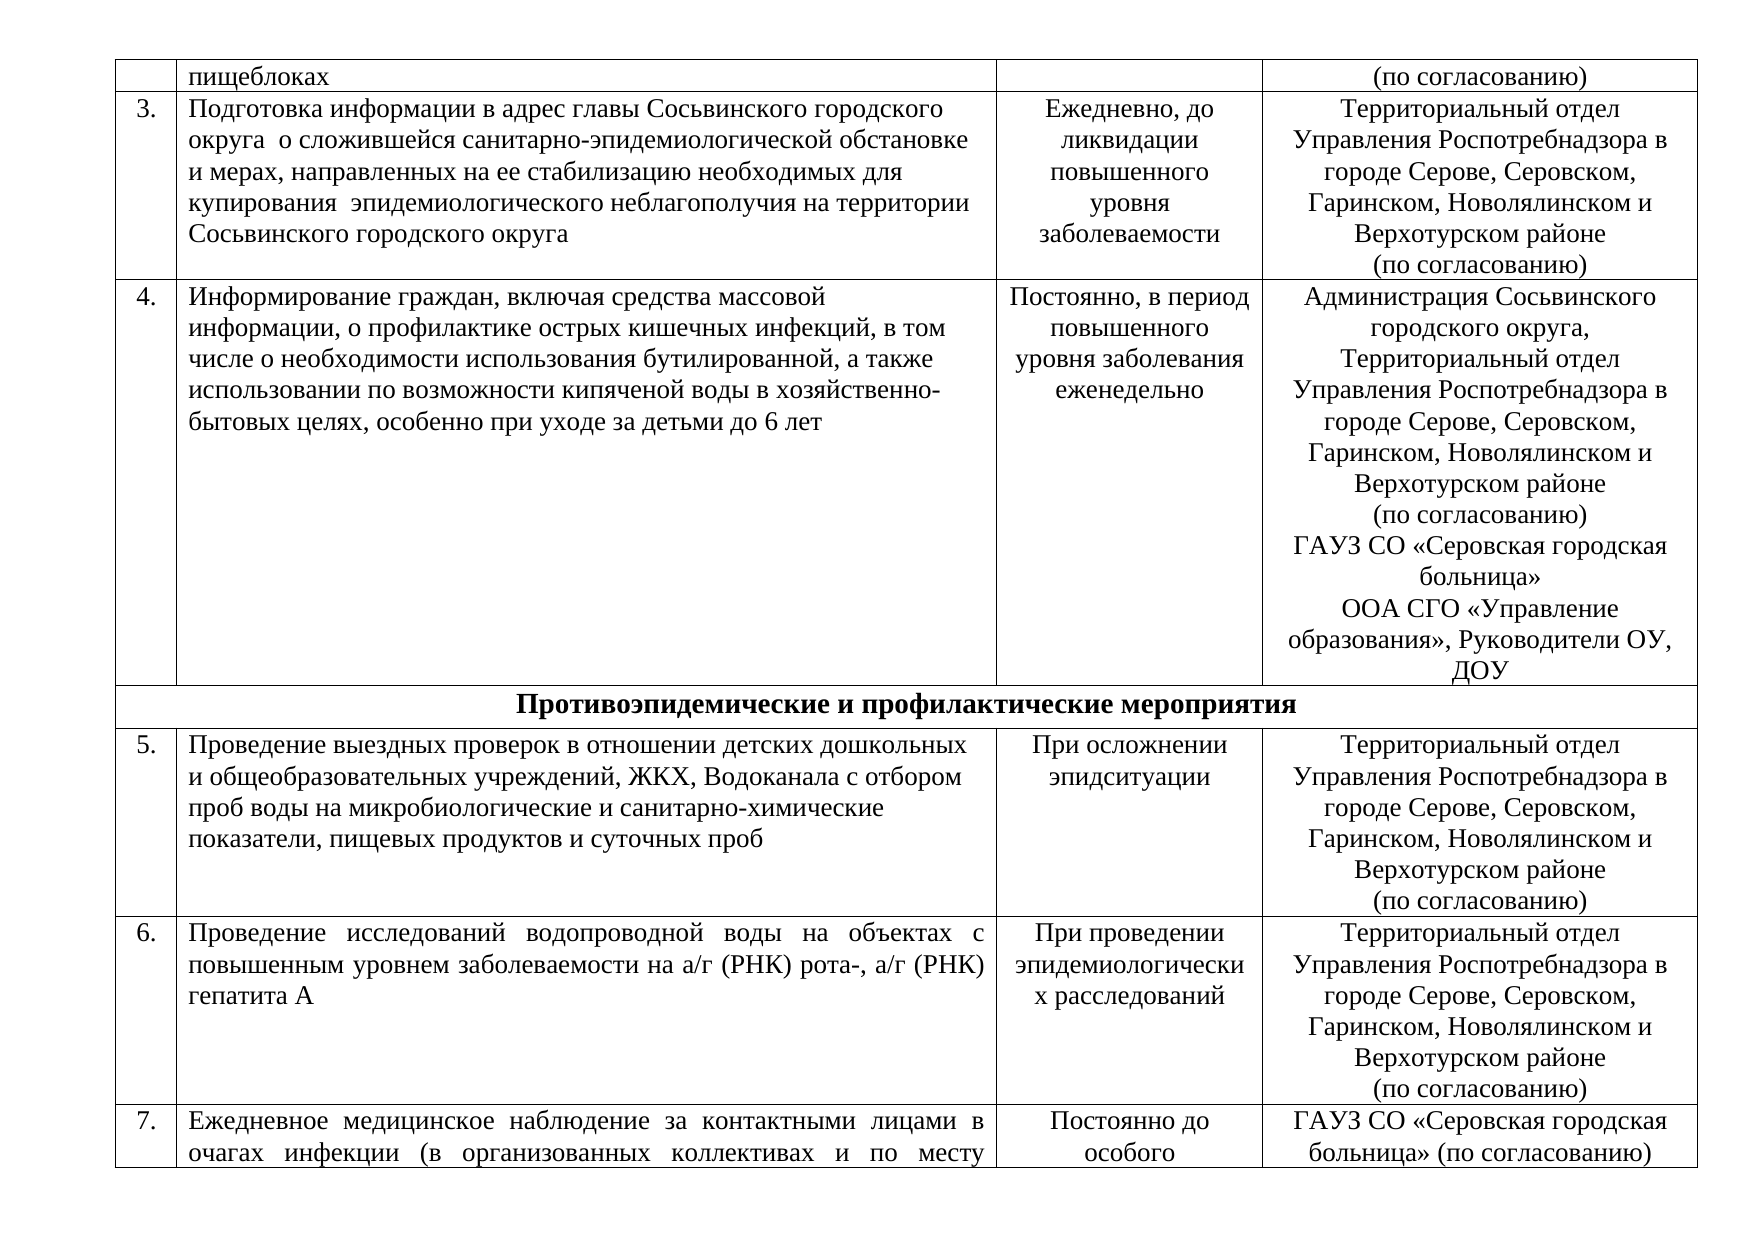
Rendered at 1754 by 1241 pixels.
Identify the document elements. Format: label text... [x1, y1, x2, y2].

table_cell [177, 60, 996, 91]
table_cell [1263, 1105, 1697, 1167]
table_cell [177, 1105, 996, 1167]
table_cell 6. [116, 917, 176, 1103]
table_cell При проведении эпидемиологических расследований [997, 917, 1262, 1103]
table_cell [997, 60, 1262, 91]
table_cell Ежедневно, до ликвидации повышенного уровня заболеваемости [997, 92, 1262, 279]
table_cell 3. [116, 92, 176, 279]
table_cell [997, 1105, 1262, 1167]
table_cell Противоэпидемические и профилактические мероприятия [116, 686, 1697, 728]
table_cell Проведение исследований водопроводной воды на объектах с повышенным уровнем заболеваемости на а/г (РНК) рота-, а/г (РНК) гепатита А [177, 917, 996, 1103]
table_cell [1263, 60, 1697, 91]
table_cell 7. [116, 1105, 176, 1167]
table_cell Территориальный отдел Управления Роспотребнадзора в городе Серове, Серовском, Гаринском, Новолялинском и Верхотурском районе (по согласованию) [1263, 729, 1697, 916]
table_cell Территориальный отдел Управления Роспотребнадзора в городе Серове, Серовском, Гаринском, Новолялинском и Верхотурском районе (по согласованию) [1263, 92, 1697, 279]
table_cell Информирование граждан, включая средства массовой информации, о профилактике острых кишечных инфекций, в том числе о необходимости использования бутилированной, а также использовании по возможности кипяченой воды в хозяйственно-бытовых целях, особенно при уходе за детьми до 6 лет [177, 280, 996, 685]
table_cell Территориальный отдел Управления Роспотребнадзора в городе Серове, Серовском, Гаринском, Новолялинском и Верхотурском районе (по согласованию) [1263, 917, 1697, 1103]
table_cell Подготовка информации в адрес главы Сосьвинского городского округа о сложившейся санитарно-эпидемиологической обстановке и мерах, направленных на ее стабилизацию необходимых для купирования эпидемиологического неблагополучия на территории Сосьвинского городского округа [177, 92, 996, 279]
table_cell При осложнении эпидситуации [997, 729, 1262, 916]
table_cell 4. [116, 280, 176, 685]
table_cell Администрация Сосьвинского городского округа, Территориальный отдел Управления Роспотребнадзора в городе Серове, Серовском, Гаринском, Новолялинском и Верхотурском районе (по согласованию) ГАУЗ СО «Серовская городская больница» ООА СГО «Управление образования», Руководители ОУ, ДОУ [1263, 280, 1697, 685]
table_cell Постоянно, в период повышенного уровня заболевания еженедельно [997, 280, 1262, 685]
table_cell 2. [116, 60, 176, 91]
table_cell Проведение выездных проверок в отношении детских дошкольных и общеобразовательных учреждений, ЖКХ, Водоканала с отбором проб воды на микробиологические и санитарно-химические показатели, пищевых продуктов и суточных проб [177, 729, 996, 916]
table_cell 5. [116, 729, 176, 916]
